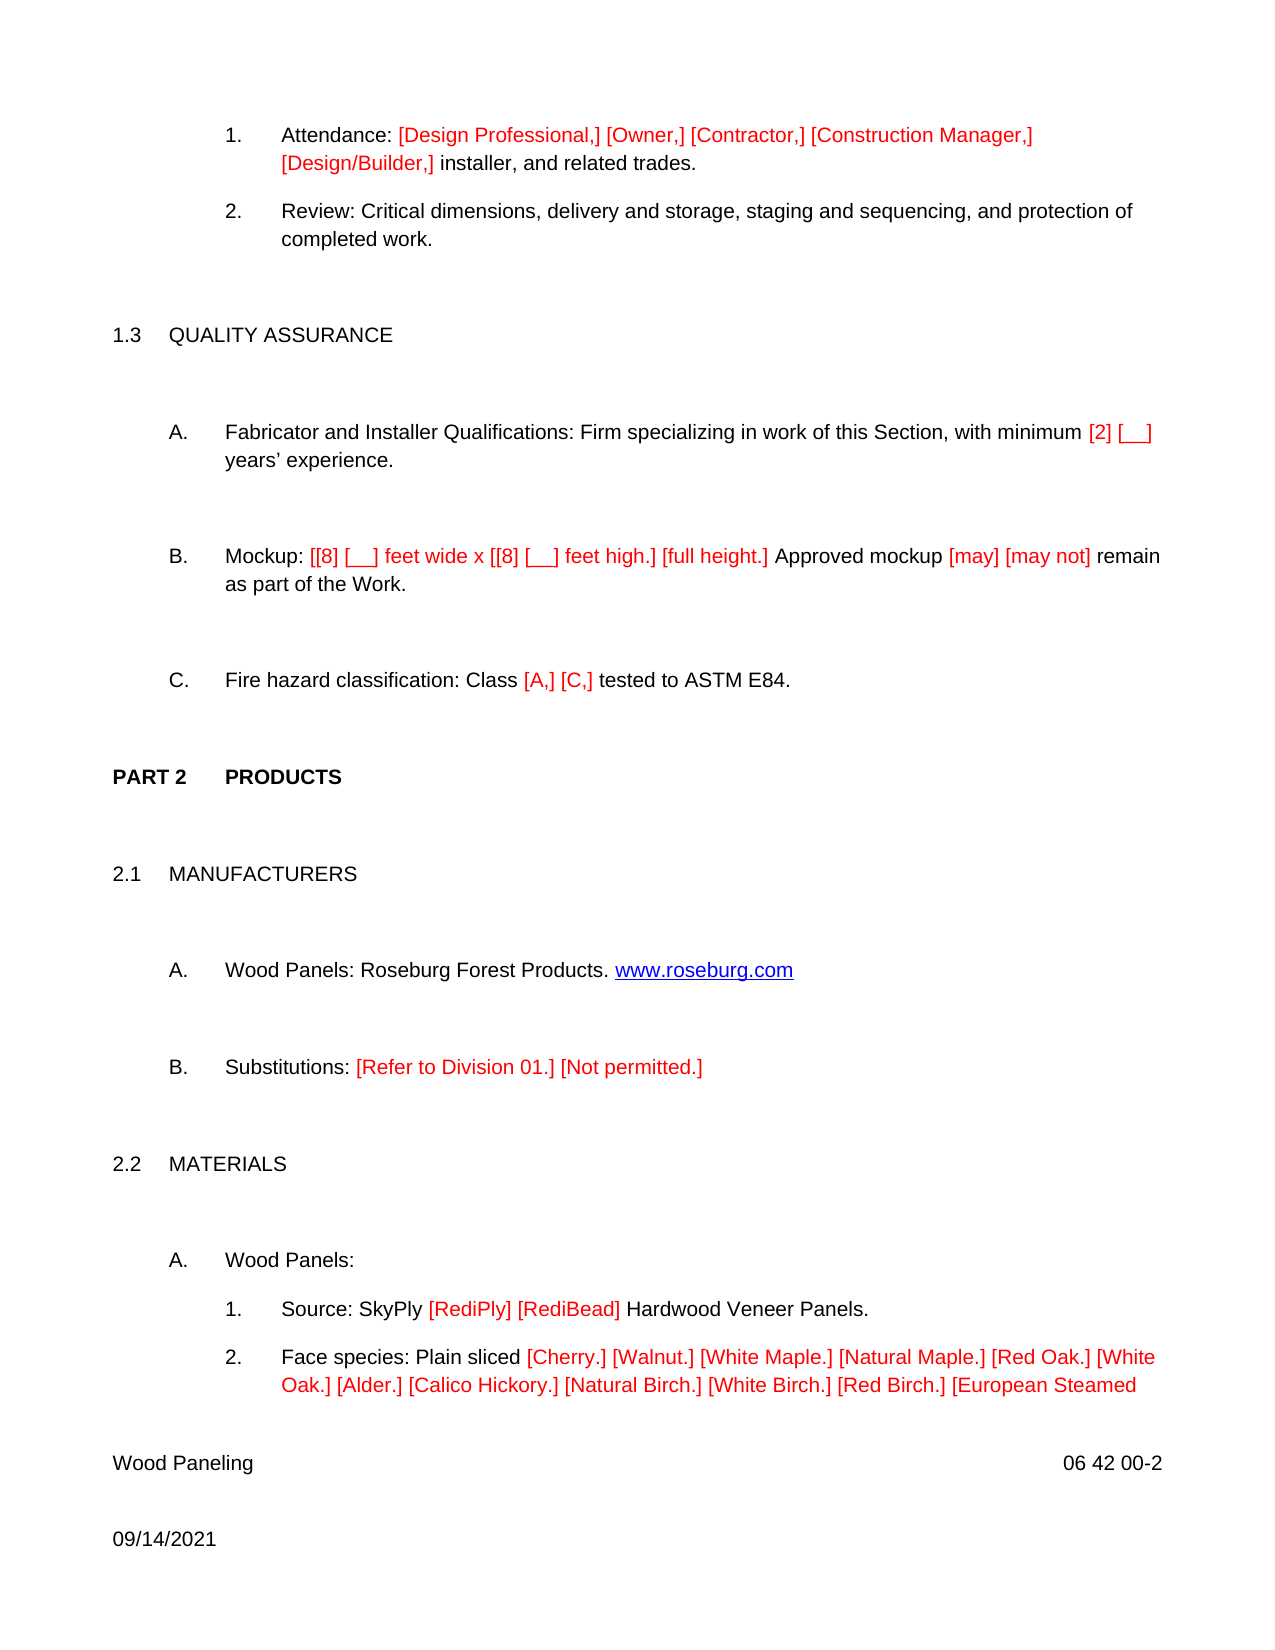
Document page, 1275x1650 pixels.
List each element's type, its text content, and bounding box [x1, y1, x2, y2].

text Wood Panels: [169, 1248, 1162, 1272]
text Wood Panels: Roseburg Forest Products. www.roseburg.com [169, 958, 1162, 982]
text PRODUCTS [112, 765, 1162, 789]
text Mockup: [[8] [__] feet wide x [[8] [__] feet high.] [full height.] Approved mockup [may] [may not] remain as part of the Work. [169, 544, 1162, 596]
text Source: SkyPly [RediPly] [RediBead] Hardwood Veneer Panels. [225, 1297, 1162, 1321]
text Fire hazard classification: Class [A,] [C,] tested to ASTM E84. [169, 668, 1162, 692]
text MANUFACTURERS [112, 862, 1162, 886]
text Substitutions: [Refer to Division 01.] [Not permitted.] [169, 1055, 1162, 1079]
text MATERIALS [112, 1152, 1162, 1176]
text QUALITY ASSURANCE [112, 323, 1162, 347]
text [225, 1345, 1162, 1396]
text Review: Critical dimensions, delivery and storage, staging and sequencing, and protection of completed work. [225, 199, 1162, 251]
text Attendance: [Design Professional,] [Owner,] [Contractor,] [Construction Manager,] [Design/Builder,] installer, and related trades. [225, 123, 1162, 175]
text Fabricator and Installer Qualifications: Firm specializing in work of this Section, with minimum [2] [__] years’ experience. [169, 420, 1162, 471]
